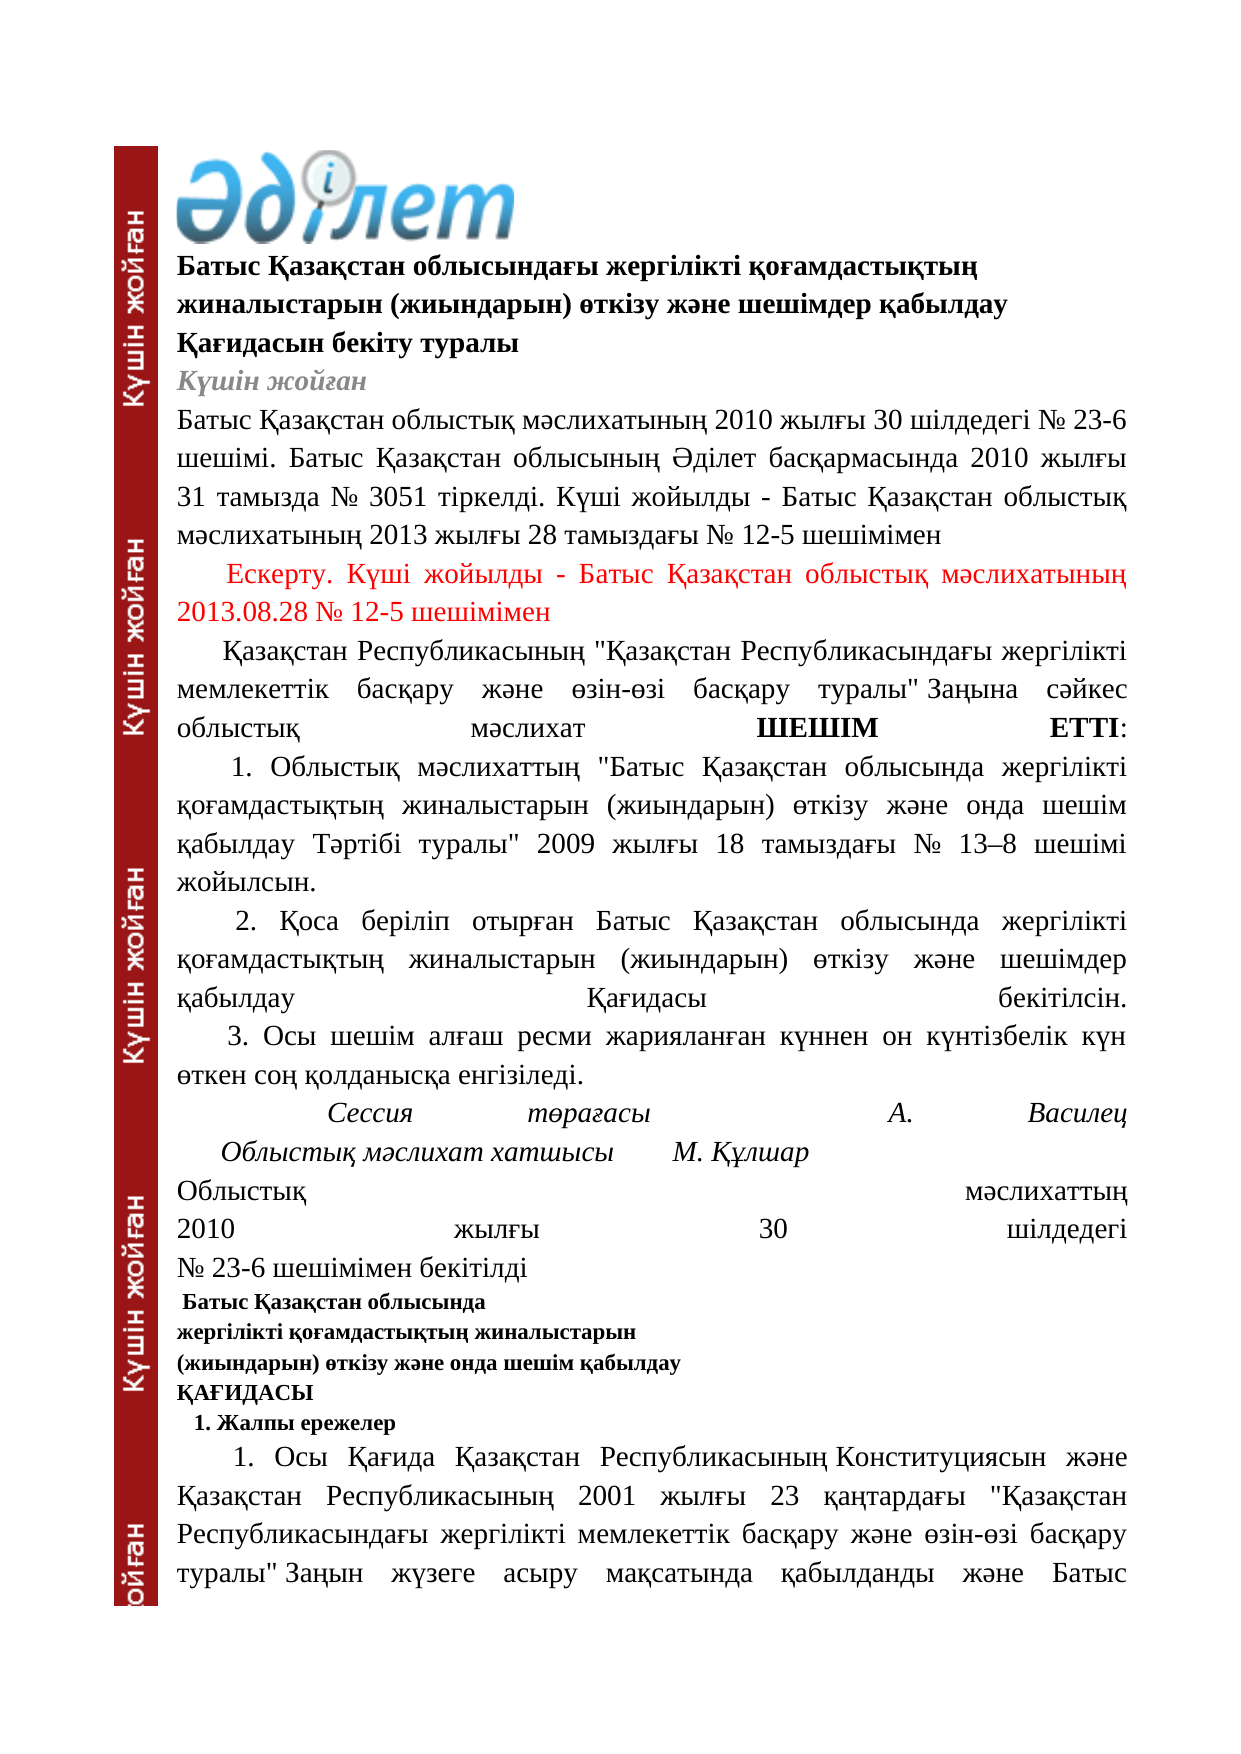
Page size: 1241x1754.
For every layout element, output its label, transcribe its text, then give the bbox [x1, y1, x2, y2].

text Батыс Қазақстан облысындағы жергілікті қоғамдастықтың жиналыстарын (жиындарын) өткізу және шешімдер қабылдау Қағидасын бекіту туралы [112, 248, 1128, 358]
text 1. Жалпы ережелер [112, 1409, 1128, 1435]
picture [114, 1588, 158, 1606]
picture [114, 146, 158, 248]
text Қазақстан Республикасының "Қазақстан Республикасындағы жергілікті мемлекеттік басқару және өзін-өзі басқару туралы" Заңына сәйкес облыстық мәслихат ШЕШІМ ЕТТІ: 1. Облыстық мәслихаттың "Батыс Қазақстан облысында жергілікті қоғамдастықтың жиналыстарын (жиындарын) өткізу және онда шешім қабылдау Тәртібі туралы" 2009 жылғы 18 тамыздағы № 13–8 шешімі жойылсын. 2. Қоса беріліп отырған Батыс Қазақстан облысында жергілікті қоғамдастықтың жиналыстарын (жиындарын) өткізу және шешімдер қабылдау Қағидасы бекітілсін. 3. Осы шешім алғаш ресми жарияланған күннен он күнтізбелік күн өткен соң қолданысқа енгізіледі. [112, 633, 1128, 1091]
text Батыс Қазақстан облыстық мәслихатының 2010 жылғы 30 шілдедегі № 23-6 шешімі. Батыс Қазақстан облысының Әділет басқармасында 2010 жылғы 31 тамызда № 3051 тіркелді. Күші жойылды - Батыс Қазақстан облыстық мәслихатының 2013 жылғы 28 тамыздағы № 12-5 шешімімен [112, 402, 1128, 551]
picture [114, 397, 158, 402]
picture [114, 1435, 158, 1439]
picture [114, 1405, 158, 1409]
text Облыстық мәслихаттың 2010 жылғы 30 шілдедегі № 23-6 шешімімен бекітілді [112, 1173, 1128, 1283]
picture [114, 358, 158, 363]
picture [114, 1283, 158, 1288]
picture [114, 1168, 158, 1173]
picture [114, 1091, 158, 1096]
picture [176, 150, 515, 244]
picture [114, 551, 158, 556]
picture [114, 628, 158, 633]
text Сессия төрағасы А. Василец Облыстық мәслихат хатшысы М. Құлшар [112, 1096, 1128, 1168]
text Күшін жойған [112, 363, 1128, 397]
text Ескерту. Күші жойылды - Батыс Қазақстан облыстық мәслихатының 2013.08.28 № 12-5 шешімімен [112, 556, 1128, 628]
text Батыс Қазақстан облысында жергілікті қоғамдастықтың жиналыстарын (жиындарын) өткізу және онда шешім қабылдау ҚАҒИДАСЫ [112, 1288, 1128, 1405]
